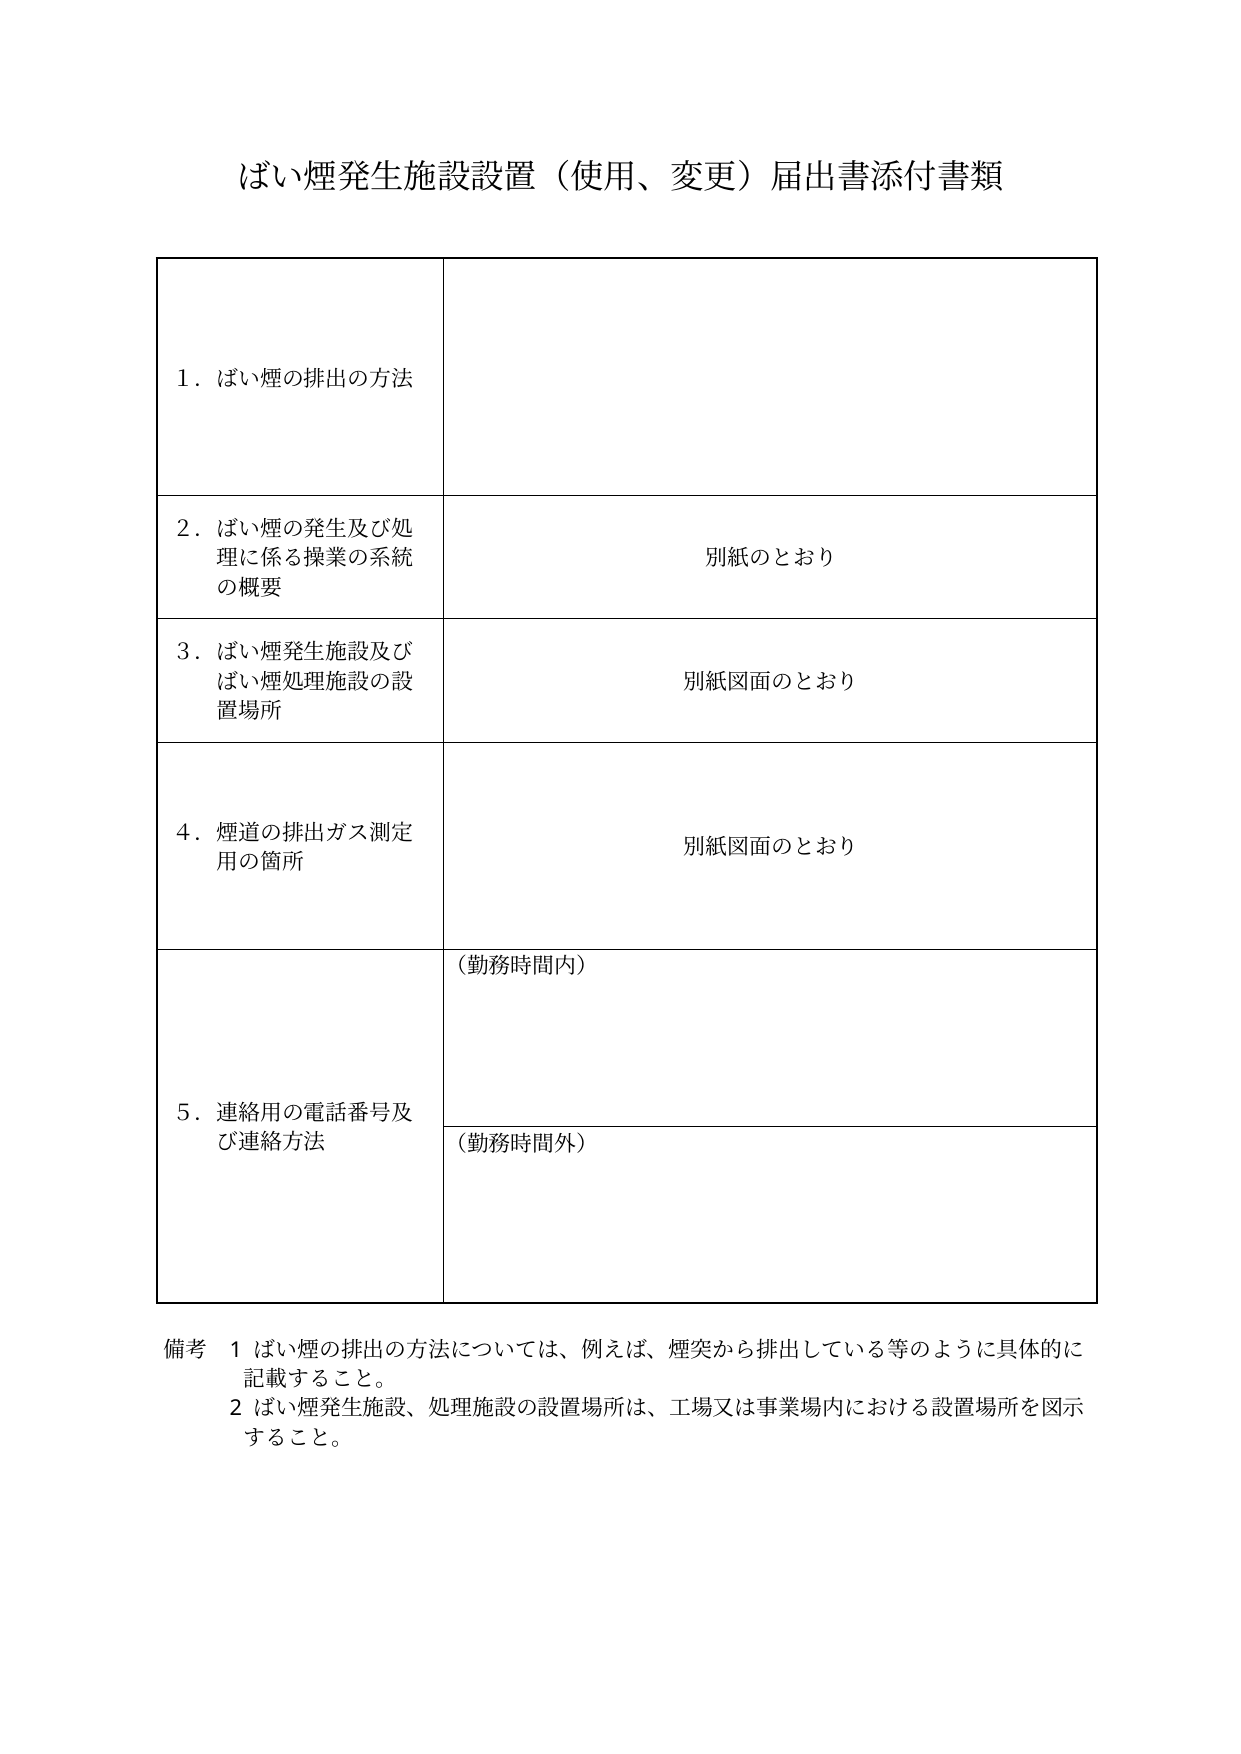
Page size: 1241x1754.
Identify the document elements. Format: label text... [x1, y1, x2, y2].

table_cell （勤務時間外） [444, 1127, 1096, 1302]
table_cell 別紙図面のとおり [444, 619, 1096, 742]
table_cell ２．ばい煙の発生及び処 理に係る操業の系統 の概要 [158, 496, 443, 618]
table_cell 別紙のとおり [444, 496, 1096, 618]
table_cell 別紙図面のとおり [444, 743, 1096, 949]
table_cell ５．連絡用の電話番号及 び連絡方法 [158, 950, 443, 1302]
text 備考 1 ばい煙の排出の方法については、例えば、煙突から排出している等のように具体的に記載すること。 [142, 1334, 1098, 1392]
table_cell ３．ばい煙発生施設及び ばい煙処理施設の設 置場所 [158, 619, 443, 742]
table_cell ４．煙道の排出ガス測定 用の箇所 [158, 743, 443, 949]
table_header [444, 259, 1096, 495]
text 2 ばい煙発生施設、処理施設の設置場所は、工場又は事業場内における設置場所を図示すること。 [142, 1392, 1098, 1451]
table_header １．ばい煙の排出の方法 [158, 259, 443, 495]
text ばい煙発生施設設置（使用、変更）届出書添付書類 [142, 147, 1098, 198]
table_cell （勤務時間内） [444, 950, 1096, 1126]
